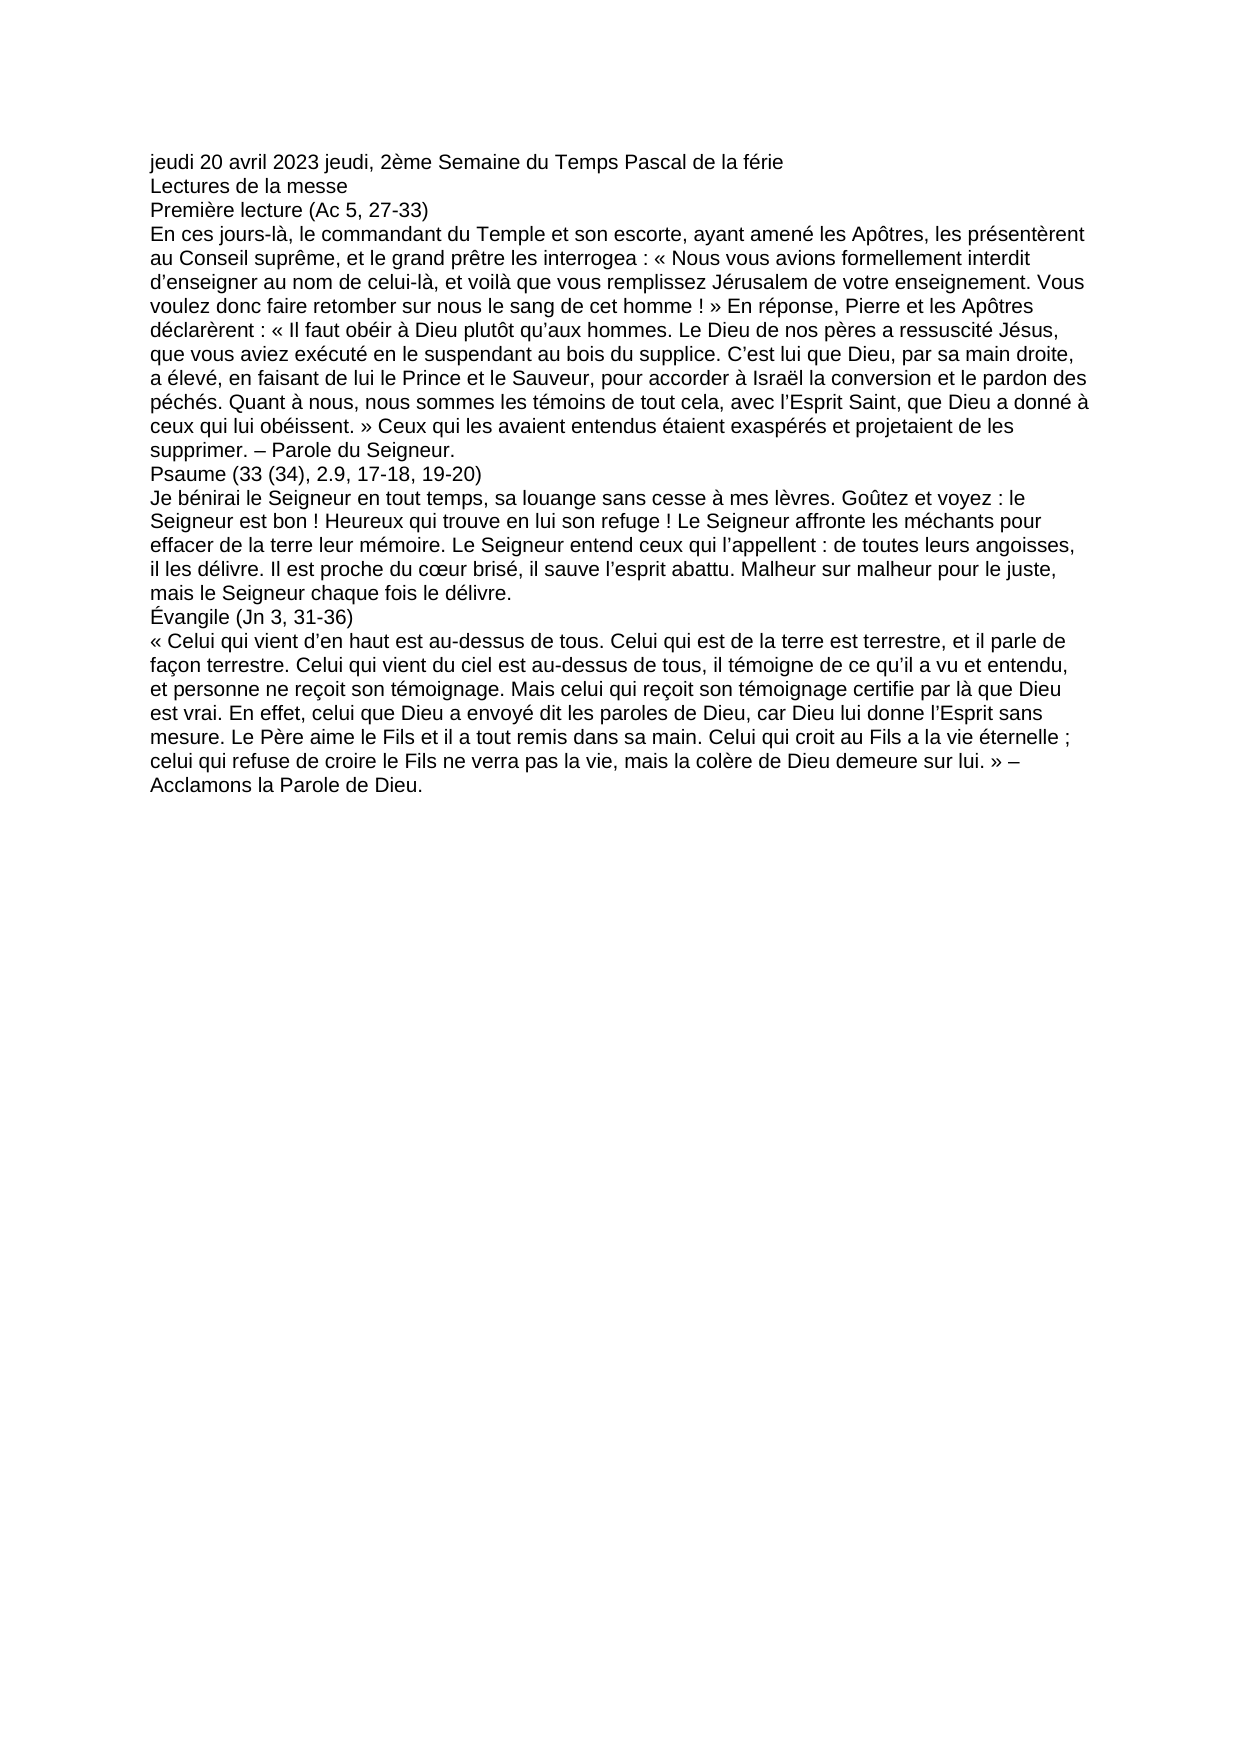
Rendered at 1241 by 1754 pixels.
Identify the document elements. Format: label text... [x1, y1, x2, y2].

text En ces jours-là, le commandant du Temple et son escorte, ayant amené les Apôtres, les présentèrent au Conseil suprême, et le grand prêtre les interrogea : « Nous vous avions formellement interdit d’enseigner au nom de celui-là, et voilà que vous remplissez Jérusalem de votre enseignement. Vous voulez donc faire retomber sur nous le sang de cet homme ! » En réponse, Pierre et les Apôtres déclarèrent : « Il faut obéir à Dieu plutôt qu’aux hommes. Le Dieu de nos pères a ressuscité Jésus, que vous aviez exécuté en le suspendant au bois du supplice. C’est lui que Dieu, par sa main droite, a élevé, en faisant de lui le Prince et le Sauveur, pour accorder à Israël la conversion et le pardon des péchés. Quant à nous, nous sommes les témoins de tout cela, avec l’Esprit Saint, que Dieu a donné à ceux qui lui obéissent. » Ceux qui les avaient entendus étaient exaspérés et projetaient de les supprimer. – Parole du Seigneur. [150, 222, 1090, 461]
text « Celui qui vient d’en haut est au-dessus de tous. Celui qui est de la terre est terrestre, et il parle de façon terrestre. Celui qui vient du ciel est au-dessus de tous, il témoigne de ce qu’il a vu et entendu, et personne ne reçoit son témoignage. Mais celui qui reçoit son témoignage certifie par là que Dieu est vrai. En effet, celui que Dieu a envoyé dit les paroles de Dieu, car Dieu lui donne l’Esprit sans mesure. Le Père aime le Fils et il a tout remis dans sa main. Celui qui croit au Fils a la vie éternelle ; celui qui refuse de croire le Fils ne verra pas la vie, mais la colère de Dieu demeure sur lui. » – Acclamons la Parole de Dieu. [150, 629, 1090, 797]
text Je bénirai le Seigneur en tout temps, sa louange sans cesse à mes lèvres. Goûtez et voyez : le Seigneur est bon ! Heureux qui trouve en lui son refuge ! Le Seigneur affronte les méchants pour effacer de la terre leur mémoire. Le Seigneur entend ceux qui l’appellent : de toutes leurs angoisses, il les délivre. Il est proche du cœur brisé, il sauve l’esprit abattu. Malheur sur malheur pour le juste, mais le Seigneur chaque fois le délivre. [150, 485, 1090, 605]
